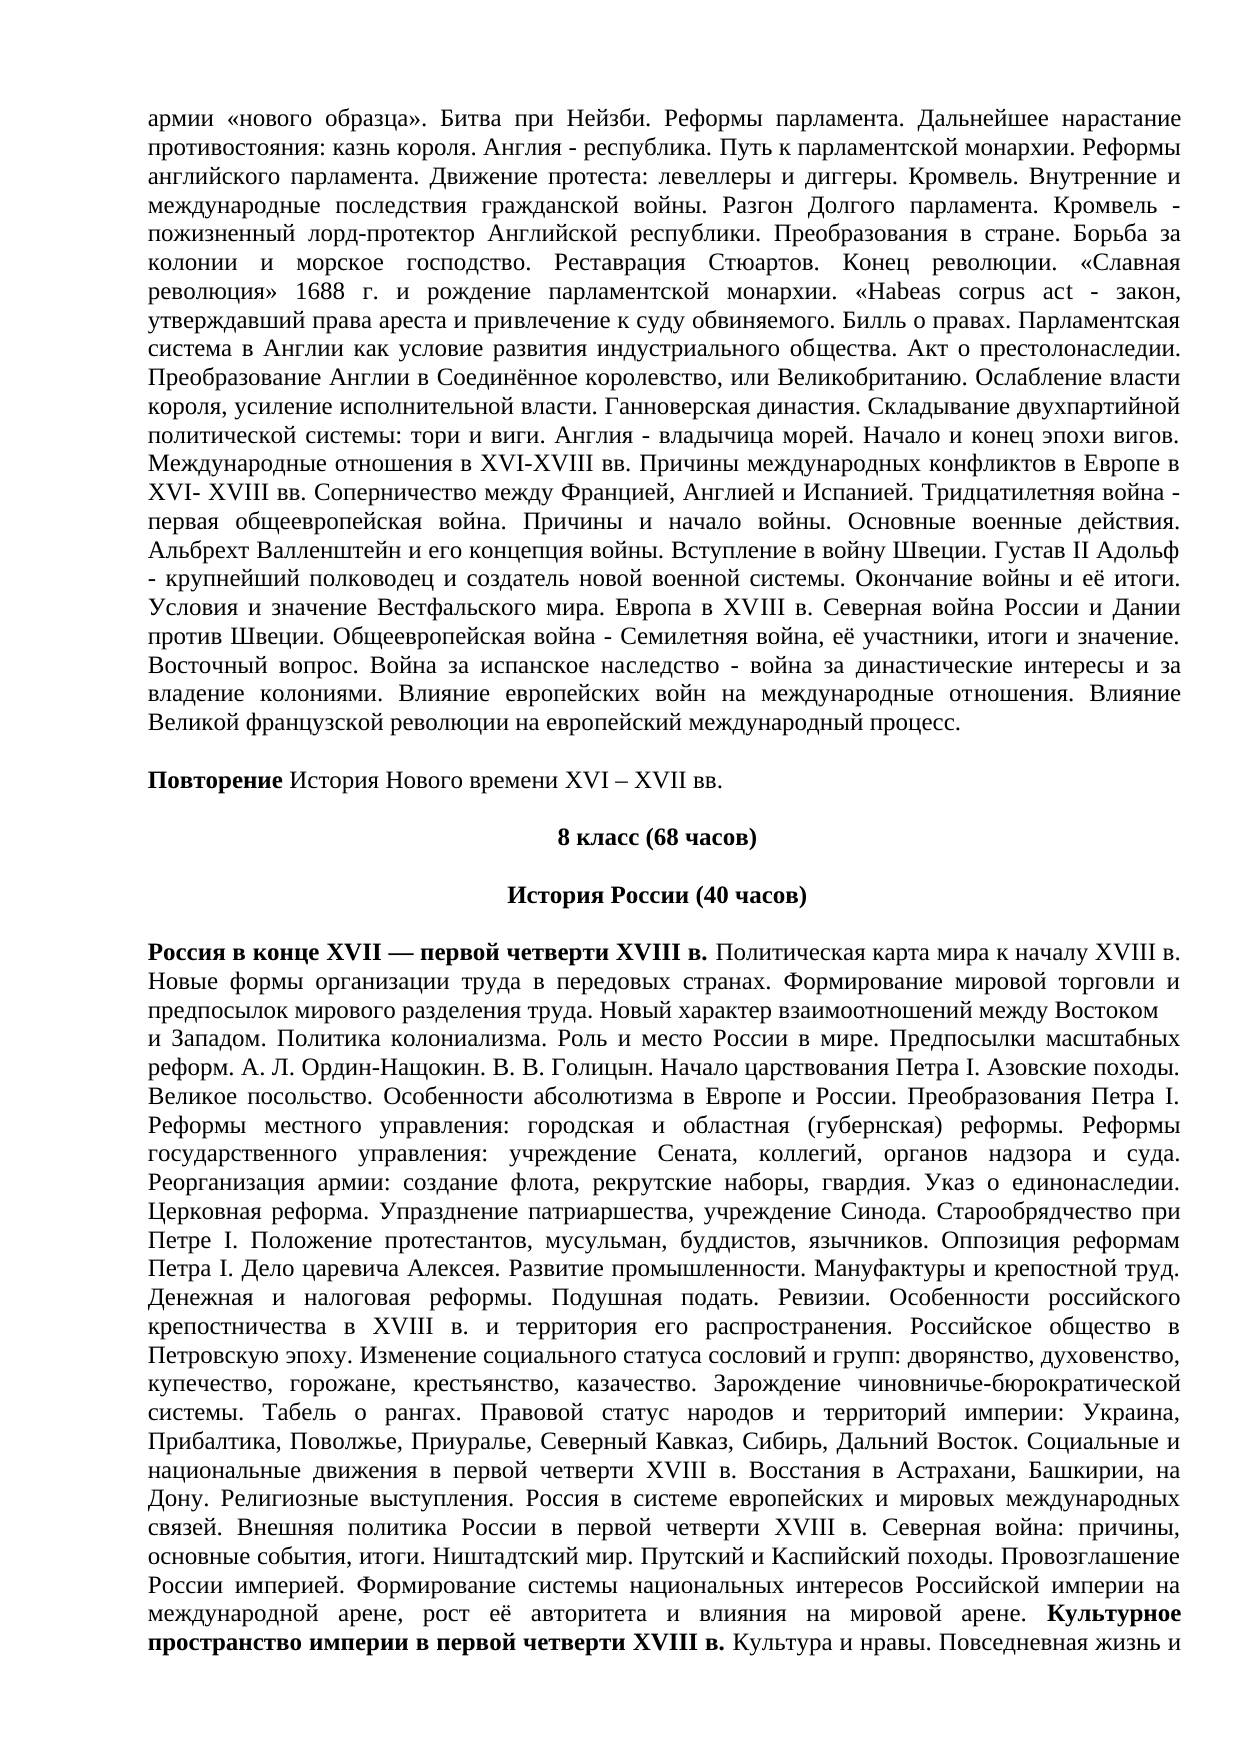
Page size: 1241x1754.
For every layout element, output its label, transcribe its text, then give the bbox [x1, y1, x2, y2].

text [148, 1023, 1181, 1656]
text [148, 103, 1181, 736]
text Россия в конце XVII — первой четверти XVIII в. Политическая карта мира к началу XVIII в. Новые формы организации труда в передовых странах. Формирование мировой торговли и предпосылок мирового разделения труда. Новый характер взаимоотношений между Востоком [148, 937, 1181, 1023]
text 8 класс (68 часов) [148, 822, 1166, 851]
text Повторение История Нового времени XVI – XVII вв. [148, 765, 1181, 793]
text История России (40 часов) [148, 880, 1166, 908]
